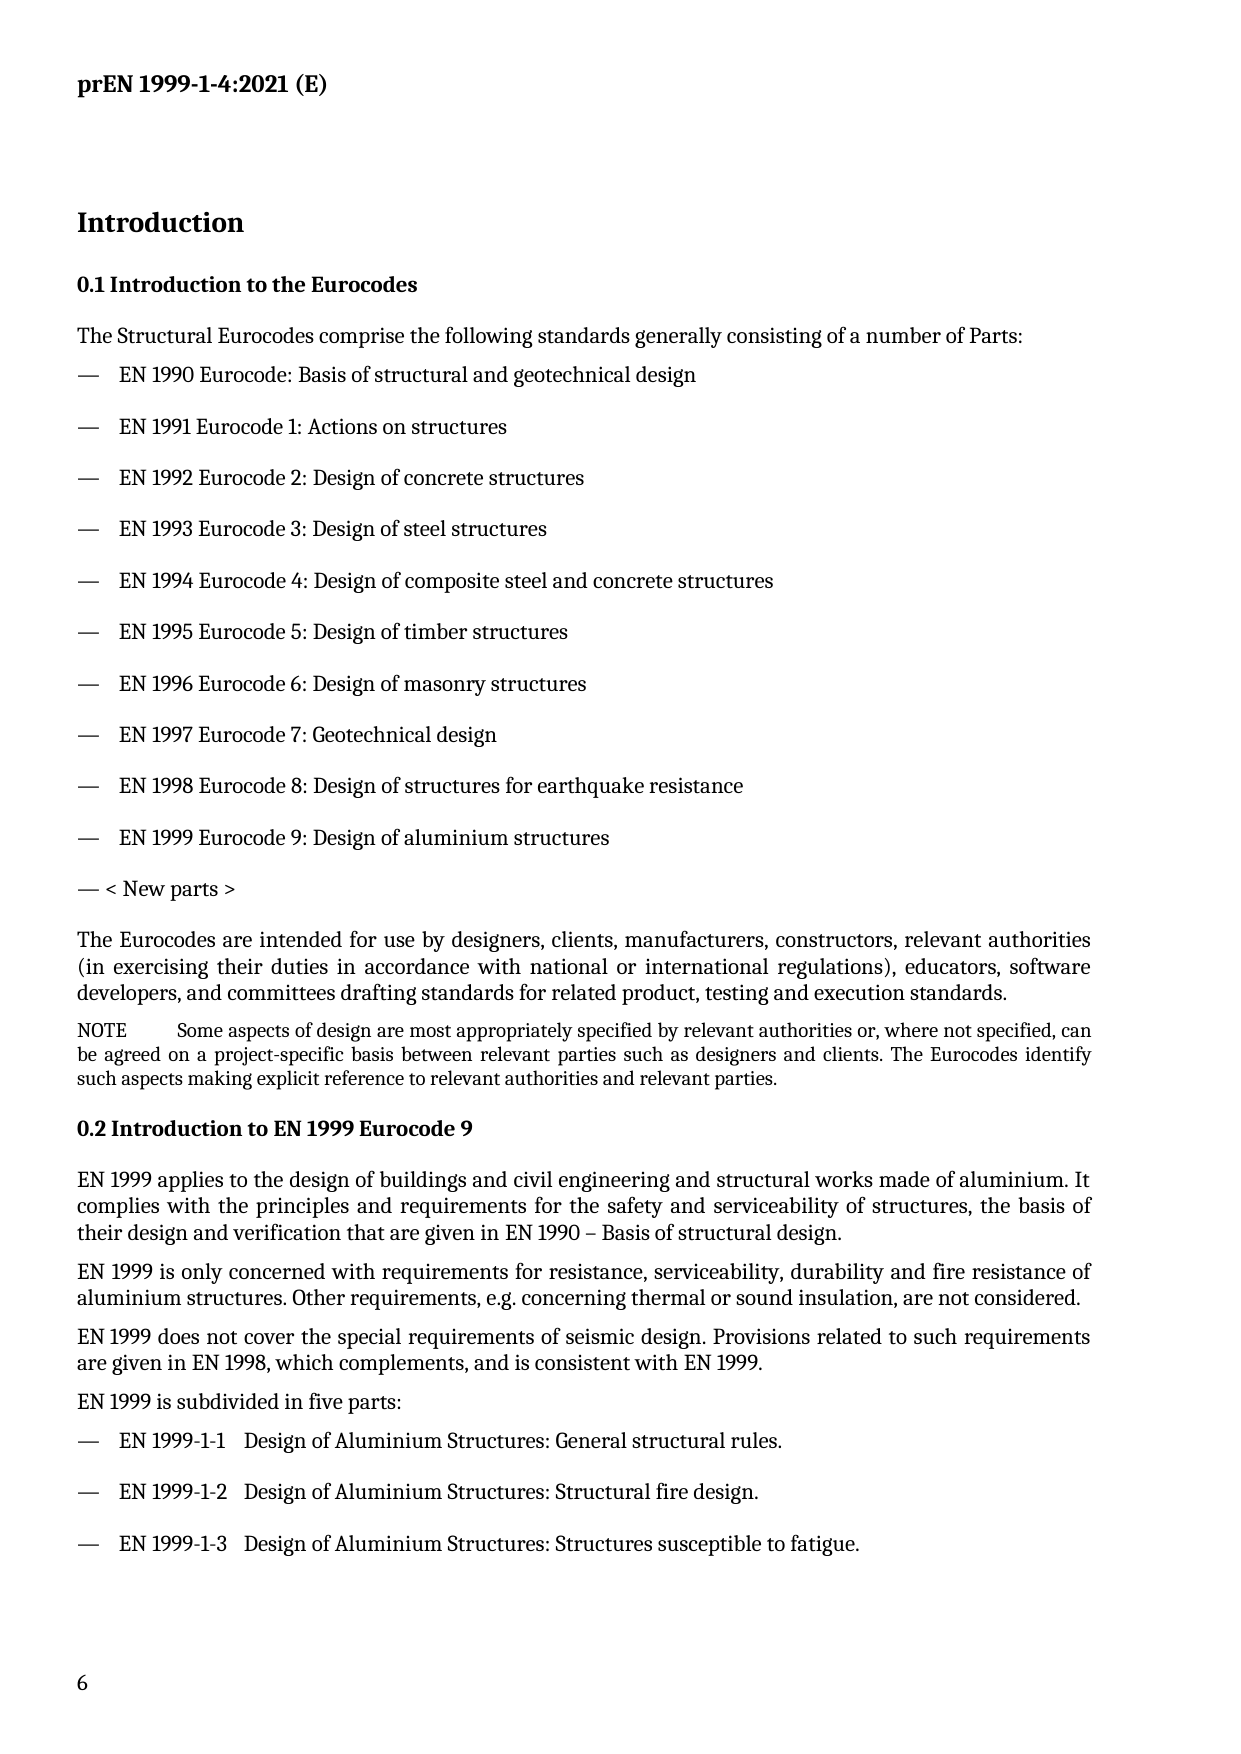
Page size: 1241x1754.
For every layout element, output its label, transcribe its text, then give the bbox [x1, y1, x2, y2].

text The Eurocodes are intended for use by designers, clients, manufacturers, constructors, relevant authorities (in exercising their duties in accordance with national or international regulations), educators, software developers, and committees drafting standards for related product, testing and execution standards. [77, 927, 1093, 1006]
title Introduction [77, 206, 1093, 240]
text EN 1999 is only concerned with requirements for resistance, serviceability, durability and fire resistance of aluminium structures. Other requirements, e.g. concerning thermal or sound insulation, are not considered. [77, 1258, 1093, 1311]
list — < New parts > [77, 876, 1093, 902]
text EN 1999 does not cover the special requirements of seismic design. Provisions related to such requirements are given in EN 1998, which complements, and is consistent with EN 1999. [77, 1324, 1093, 1376]
list — EN 1994 Eurocode 4: Design of composite steel and concrete structures [77, 568, 1093, 594]
text 0.1 Introduction to the Eurocodes [77, 272, 1093, 298]
list — EN 1990 Eurocode: Basis of structural and geotechnical design [77, 362, 1093, 388]
text EN 1999 is subdivided in five parts: [77, 1389, 1093, 1415]
list — EN 1996 Eurocode 6: Design of masonry structures [77, 670, 1093, 697]
list — EN 1999-1-2 Design of Aluminium Structures: Structural fire design. [77, 1479, 1093, 1505]
list — EN 1999 Eurocode 9: Design of aluminium structures [77, 824, 1093, 851]
text 0.2 Introduction to EN 1999 Eurocode 9 [77, 1116, 1093, 1142]
text EN 1999 applies to the design of buildings and civil engineering and structural works made of aluminium. It complies with the principles and requirements for the safety and serviceability of structures, the basis of their design and verification that are given in EN 1990 – Basis of structural design. [77, 1167, 1093, 1246]
list — EN 1991 Eurocode 1: Actions on structures [77, 413, 1093, 440]
list — EN 1998 Eurocode 8: Design of structures for earthquake resistance [77, 773, 1093, 799]
text The Structural Eurocodes comprise the following standards generally consisting of a number of Parts: [77, 323, 1093, 350]
list — EN 1999-1-1 Design of Aluminium Structures: General structural rules. [77, 1428, 1093, 1454]
list — EN 1995 Eurocode 5: Design of timber structures [77, 619, 1093, 645]
list — EN 1997 Eurocode 7: Geotechnical design [77, 722, 1093, 748]
list — EN 1999-1-3 Design of Aluminium Structures: Structures susceptible to fatigue. [77, 1530, 1093, 1557]
list — EN 1992 Eurocode 2: Design of concrete structures [77, 465, 1093, 491]
list — EN 1993 Eurocode 3: Design of steel structures [77, 516, 1093, 543]
text NOTE Some aspects of design are most appropriately specified by relevant authorities or, where not specified, can be agreed on a project-specific basis between relevant parties such as designers and clients. The Eurocodes identify such aspects making explicit reference to relevant authorities and relevant parties. [77, 1019, 1093, 1091]
